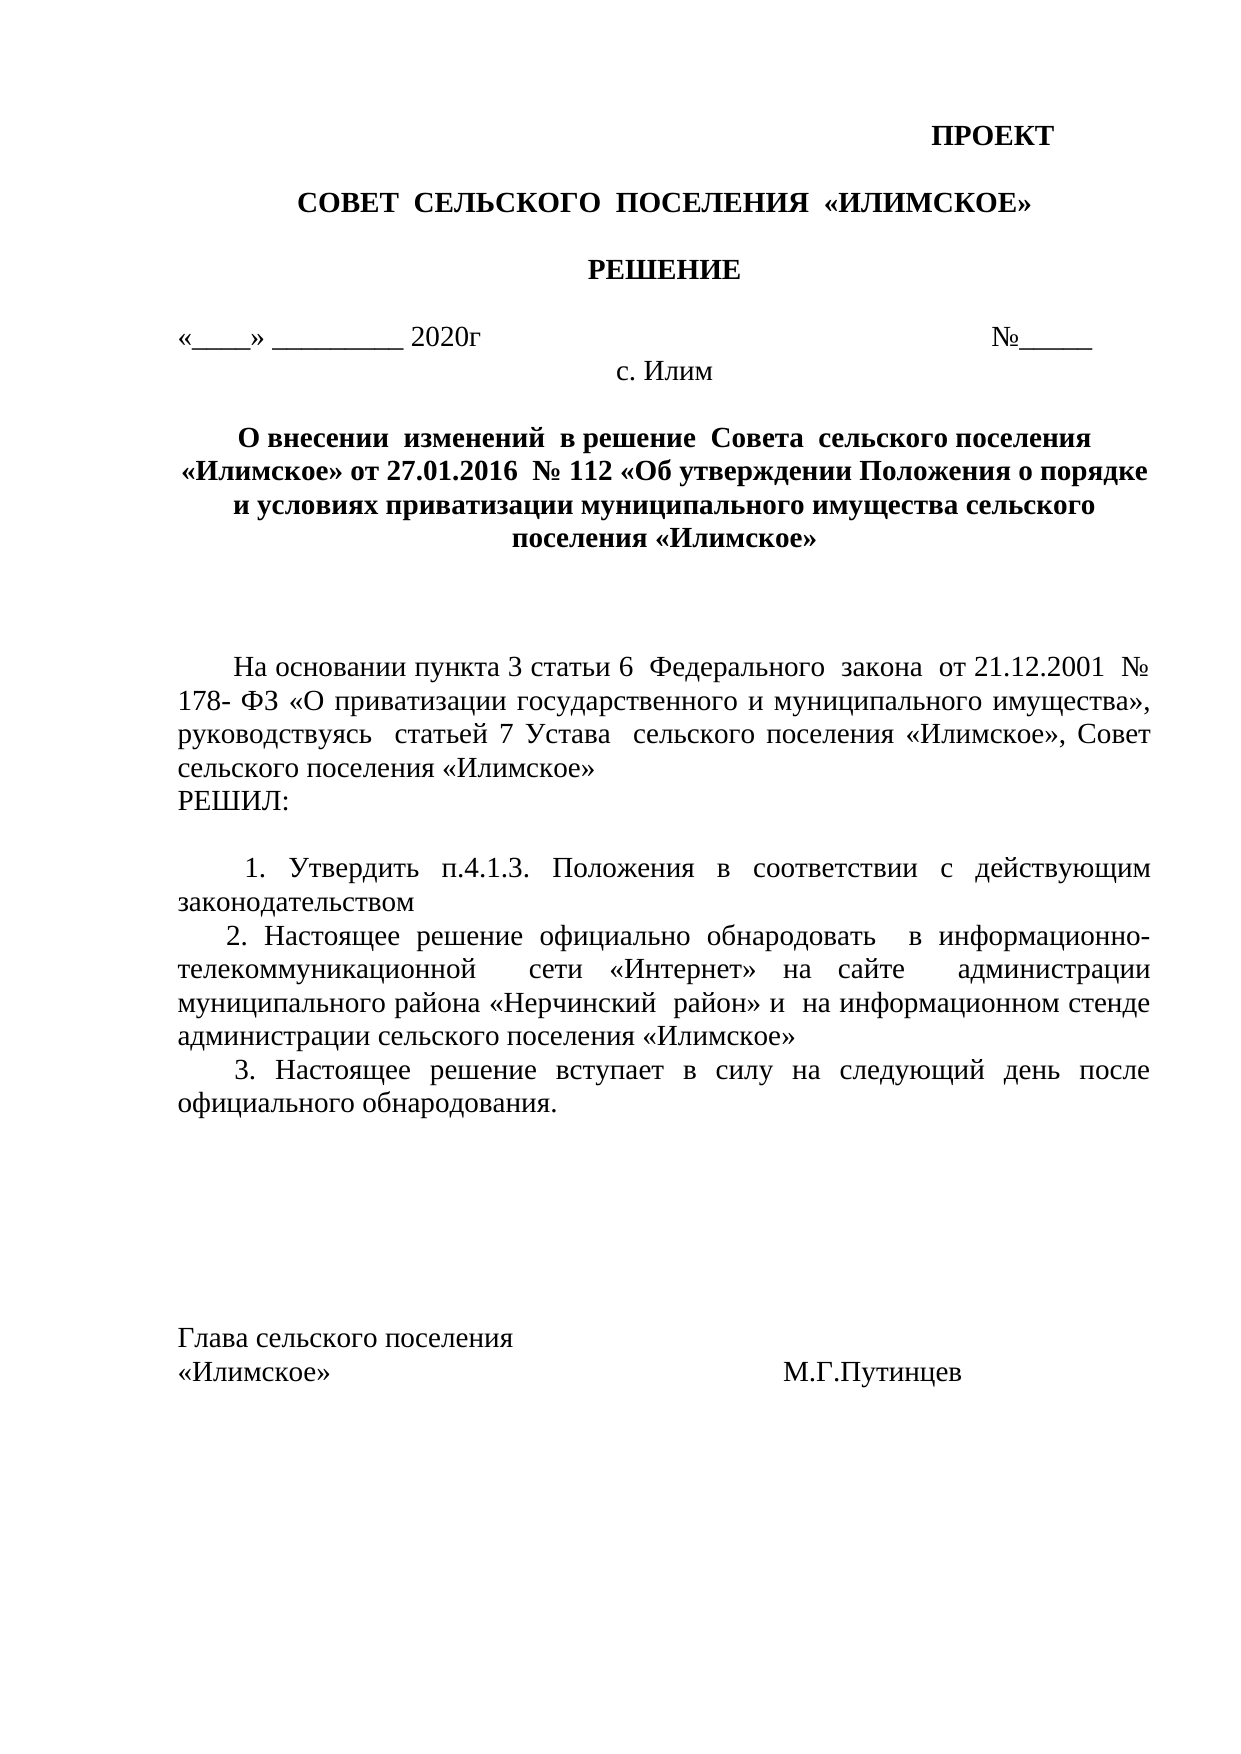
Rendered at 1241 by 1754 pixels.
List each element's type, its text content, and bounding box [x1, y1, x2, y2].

text «Илимское» М.Г.Путинцев [177, 1354, 1152, 1387]
text РЕШЕНИЕ [177, 252, 1152, 286]
text Глава сельского поселения [177, 1320, 1152, 1354]
text 2. Настоящее решение официально обнародовать в информационно-телекоммуникационной сети «Интернет» на сайте администрации муниципального района «Нерчинский район» и на информационном стенде администрации сельского поселения «Илимское» [177, 918, 1152, 1052]
text «____» _________ 2020г №_____ [177, 319, 1152, 353]
text 1. Утвердить п.4.1.3. Положения в соответствии с действующим законодательством [177, 851, 1152, 918]
text 3. Настоящее решение вступает в силу на следующий день после официального обнародования. [177, 1052, 1152, 1119]
text На основании пункта 3 статьи 6 Федерального закона от 21.12.2001 № 178- ФЗ «О приватизации государственного и муниципального имущества», руководствуясь статьей 7 Устава сельского поселения «Илимское», Совет сельского поселения «Илимское» [177, 649, 1152, 783]
text с. Илим [177, 353, 1152, 386]
text ПРОЕКТ [177, 118, 1152, 152]
text РЕШИЛ: [177, 783, 1152, 817]
text О внесении изменений в решение Совета сельского поселения «Илимское» от 27.01.2016 № 112 «Об утверждении Положения о порядке и условиях приватизации муниципального имущества сельского поселения «Илимское» [177, 420, 1152, 554]
text СОВЕТ СЕЛЬСКОГО ПОСЕЛЕНИЯ «ИЛИМСКОЕ» [177, 185, 1152, 219]
